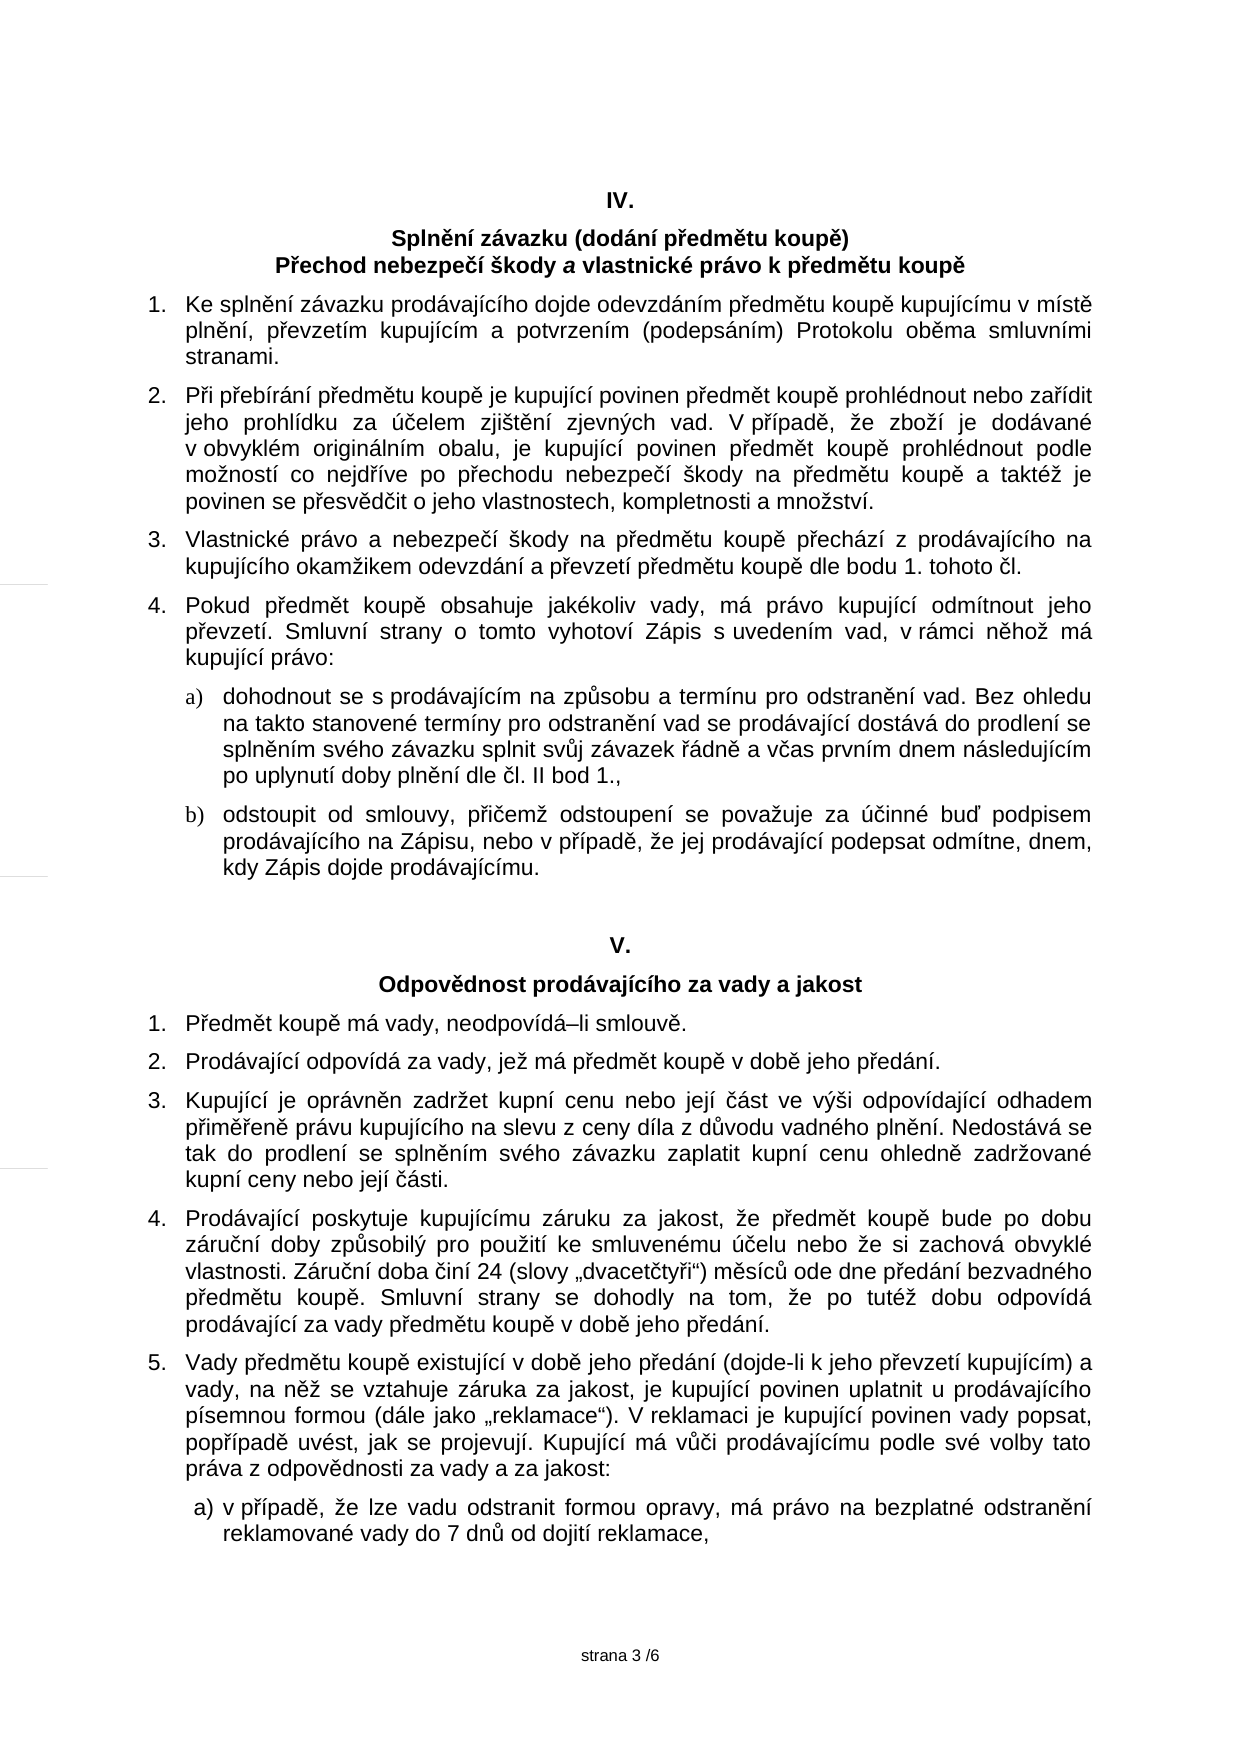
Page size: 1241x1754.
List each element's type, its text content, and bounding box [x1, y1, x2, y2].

subtitle Přechod nebezpečí škody a vlastnické právo k předmětu koupě [148, 252, 1092, 278]
list Prodávající odpovídá za vady jež má předmět koupě v době jeho předání. [148, 1048, 1092, 1075]
list Kupující je oprávněn zadržet kupní cenu nebo její část ve výši odpovídající odhadem přiměřeně právu kupujícího na slevu z ceny díla z důvodu vadného plnění. Nedostává se tak do prodlení se splněním svého závazku zaplatit kupní cenu ohledně zadržované kupní ceny nebo její části. [148, 1087, 1092, 1193]
list Prodávající poskytuje kupujícímu záruku za jakost že předmět koupě bude po dobu záruční doby způsobilý pro použití ke smluvenému účelu nebo že si zachová obvyklé vlastnosti. Záruční doba činí 24 (slovy „dvacetčtyři“) měsíců ode dne předání bezvadného předmětu koupě. Smluvní strany se dohodly na tom že po tutéž dobu odpovídá prodávající za vady předmětu koupě v době jeho předání. [148, 1205, 1092, 1337]
list Vady předmětu koupě existující v době jeho předání (dojde-li k jeho převzetí kupujícím) a vady, na něž se vztahuje záruka za jakost je kupující povinen uplatnit u prodávajícího písemnou formou (dále jako „reklamace“). V reklamaci je kupující povinen vady popsat popřípadě uvést, jak se projevují. Kupující má vůči prodávajícímu podle své volby tato práva z odpovědnosti za vady a za jakost: [148, 1349, 1092, 1481]
list Vlastnické právo a nebezpečí škody na předmětu koupě přechází z prodávajícího na kupujícího okamžikem odevzdání a převzetí předmětu koupě dle bodu 1. tohoto čl. [148, 526, 1092, 579]
list odstoupit od smlouvy, přičemž odstoupení se považuje za účinné buď podpisem prodávajícího na Zápisu, nebo v případě, že jej prodávající podepsat odmítne, dnem, kdy Zápis dojde prodávajícímu. [185, 801, 1092, 880]
list Ke splnění závazku prodávajícího dojde odevzdáním předmětu koupě kupujícímu v místě plnění, převzetím kupujícím a potvrzením (podepsáním) Protokolu oběma smluvními stranami. [148, 291, 1092, 370]
text V. [148, 932, 1092, 958]
list Při přebírání předmětu koupě je kupující povinen předmět koupě prohlédnout nebo zařídit jeho prohlídku za účelem zjištění zjevných vad. V případě, že zboží je dodávané v obvyklém originálním obalu, je kupující povinen předmět koupě prohlédnout podle možností co nejdříve po přechodu nebezpečí škody na předmětu koupě a taktéž je povinen se přesvědčit o jeho vlastnostech, kompletnosti a množství. [148, 382, 1092, 514]
list Pokud předmět koupě obsahuje jakékoliv vady, má právo kupující odmítnout jeho převzetí. Smluvní strany o tomto vyhotoví Zápis s uvedením vad, v rámci něhož má kupující právo: [148, 592, 1092, 671]
text Odpovědnost prodávajícího za vady a jakost [148, 971, 1092, 997]
list dohodnout se s prodávajícím na způsobu a termínu pro odstranění vad. Bez ohledu na takto stanovené termíny pro odstranění vad se prodávající dostává do prodlení se splněním svého závazku splnit svůj závazek řádně a včas prvním dnem následujícím po uplynutí doby plnění dle čl. II bod 1., [185, 683, 1092, 789]
text IV. [148, 187, 1092, 213]
list v případě že lze vadu odstranit formou opravy má právo na bezplatné odstranění reklamované vady do 7 dnů od dojití reklamace [193, 1494, 1092, 1546]
list Předmět koupě má vady, neodpovídá–li smlouvě. [148, 1009, 1092, 1036]
subtitle Splnění závazku (dodání předmětu koupě) [148, 225, 1092, 252]
